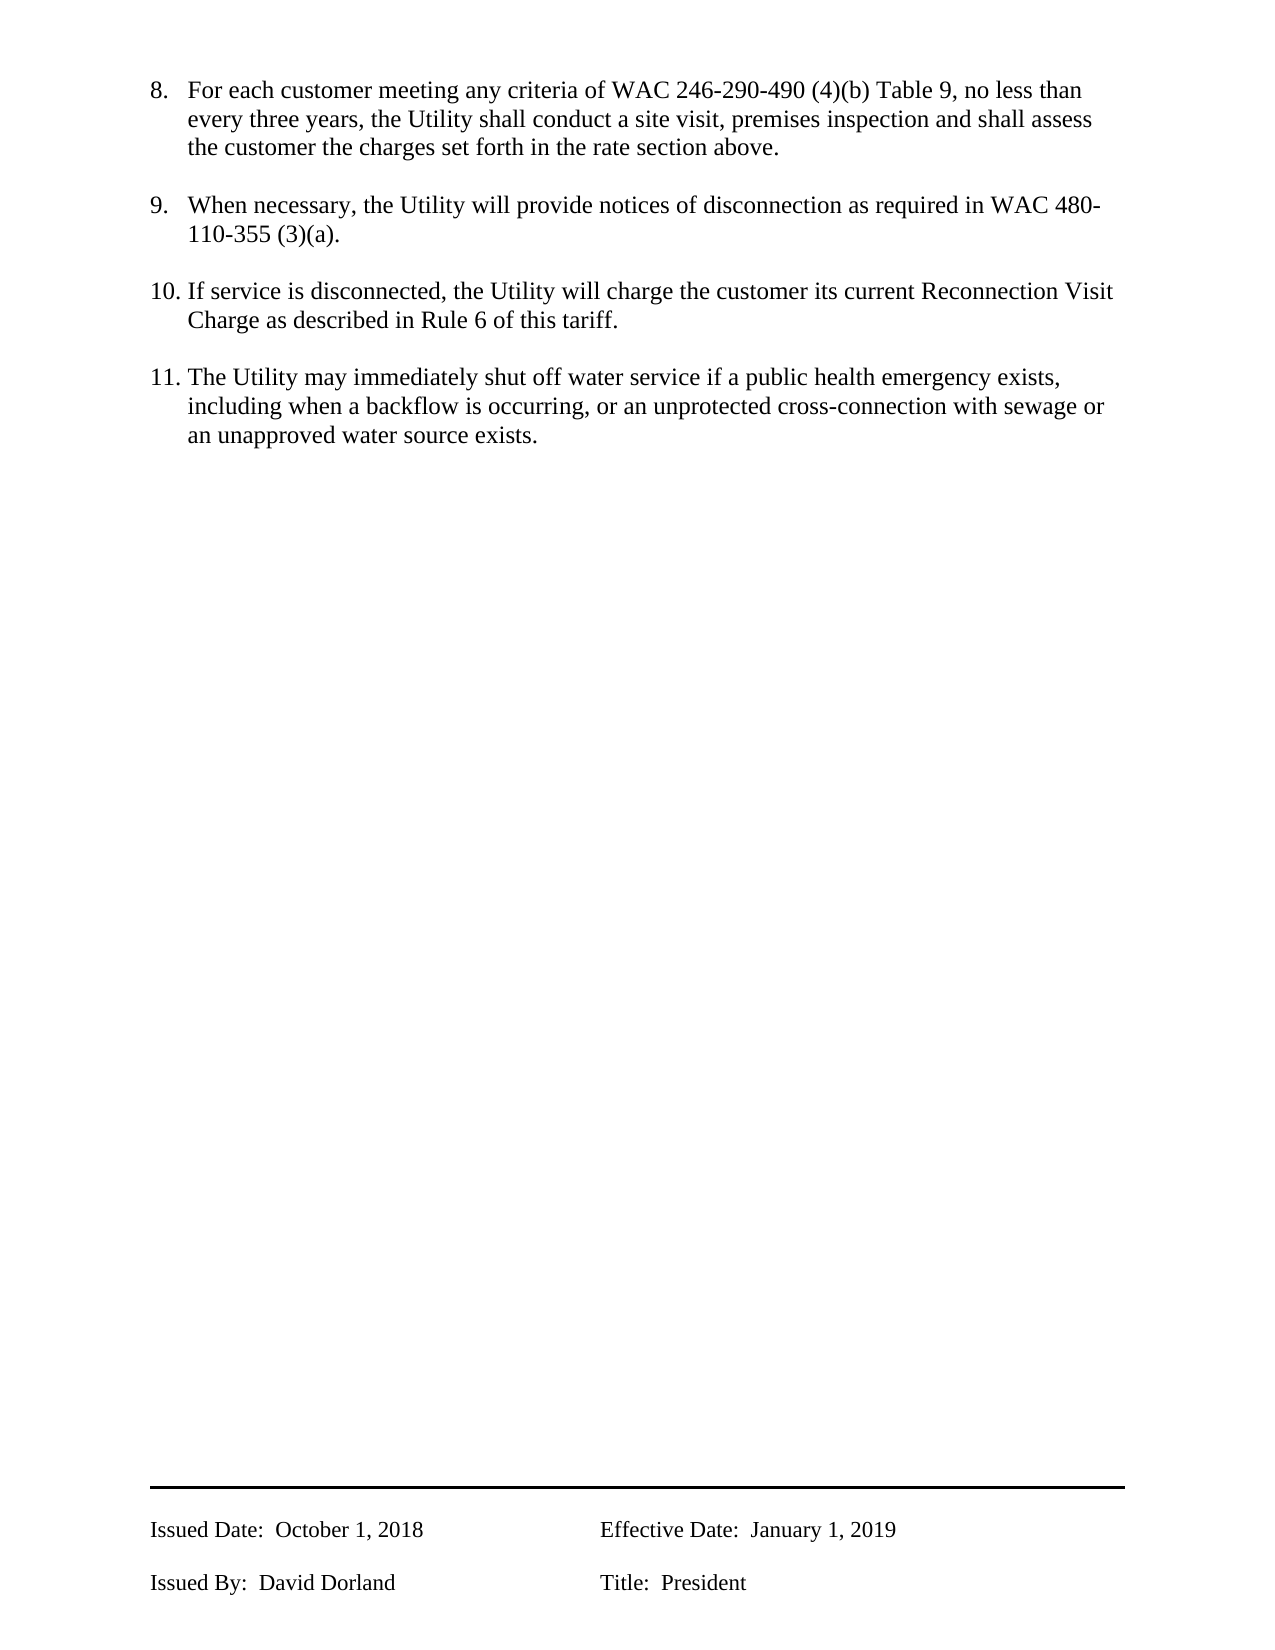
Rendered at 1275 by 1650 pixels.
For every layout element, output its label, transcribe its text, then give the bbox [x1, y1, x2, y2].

list The Utility may immediately shut off water service if a public health emergency exists, including when a backflow is occurring, or an unprotected cross-connection with sewage or an unapproved water source exists. [150, 362, 1125, 449]
list For each customer meeting any criteria of WAC 246-290-490 (4)(b) Table 9, no less than every three years, the Utility shall conduct a site visit, premises inspection and shall assess the customer the charges set forth in the rate section above. [150, 75, 1125, 161]
list When necessary, the Utility will provide notices of disconnection as required in WAC 480-110-355 (3)(a). [150, 190, 1125, 247]
list If service is disconnected, the Utility will charge the customer its current Reconnection Visit Charge as described in Rule 6 of this tariff. [150, 276, 1125, 334]
